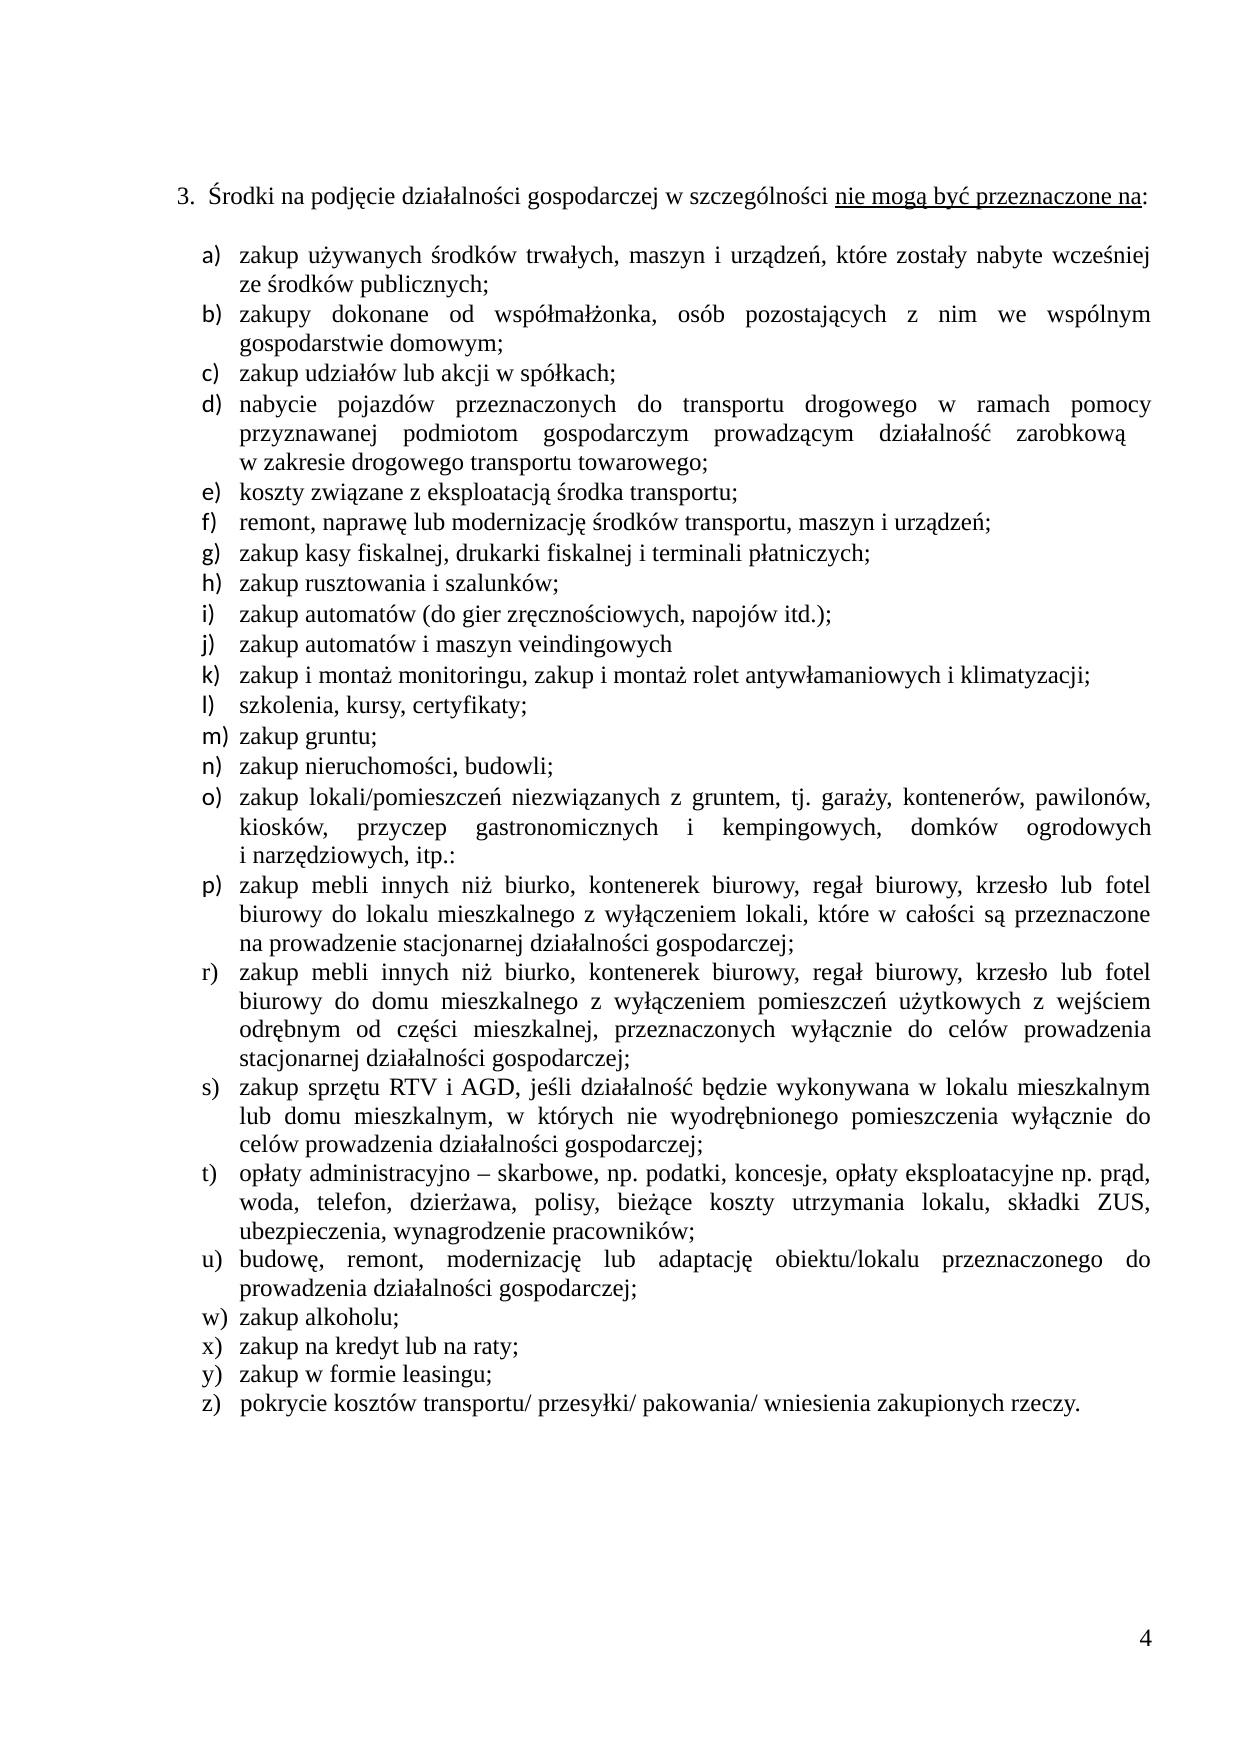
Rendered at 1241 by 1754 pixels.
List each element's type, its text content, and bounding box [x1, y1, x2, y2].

text z) pokrycie kosztów transportu/ przesyłki/ pakowania/ wniesienia zakupionych rzeczy. [202, 1388, 1152, 1417]
list zakup kasy fiskalnej, drukarki fiskalnej i terminali płatniczych; [202, 537, 1152, 567]
list zakup automatów i maszyn veindingowych [202, 628, 1152, 659]
list zakupy dokonane od współmałżonka, osób pozostających z nim we wspólnym gospodarstwie domowym; [202, 298, 1152, 357]
list koszty związane z eksploatacją środka transportu; [202, 476, 1152, 506]
list szkolenia, kursy, certyfikaty; [202, 689, 1152, 720]
list zakup używanych środków trwałych, maszyn i urządzeń, które zostały nabyte wcześniej ze środków publicznych; [202, 239, 1152, 298]
list zakup rusztowania i szalunków; [202, 567, 1152, 598]
list remont, naprawę lub modernizację środków transportu, maszyn i urządzeń; [202, 506, 1152, 537]
list zakup mebli innych niż biurko, kontenerek biurowy, regał biurowy, krzesło lub fotel biurowy do lokalu mieszkalnego z wyłączeniem lokali, które w całości są przeznaczone na prowadzenie stacjonarnej działalności gospodarczej; [202, 869, 1152, 957]
list zakup gruntu; [202, 720, 1152, 751]
list zakup w formie leasingu; [202, 1359, 1152, 1388]
list zakup na kredyt lub na raty; [202, 1331, 1152, 1359]
list zakup mebli innych niż biurko, kontenerek biurowy, regał biurowy, krzesło lub fotel biurowy do domu mieszkalnego z wyłączeniem pomieszczeń użytkowych z wejściem odrębnym od części mieszkalnej, przeznaczonych wyłącznie do celów prowadzenia stacjonarnej działalności gospodarczej; [202, 957, 1152, 1072]
list opłaty administracyjno – skarbowe, np. podatki, koncesje, opłaty eksploatacyjne np. prąd, woda, telefon, dzierżawa, polisy, bieżące koszty utrzymania lokalu, składki ZUS, ubezpieczenia, wynagrodzenie pracowników; [202, 1158, 1152, 1244]
list zakup udziałów lub akcji w spółkach; [202, 357, 1152, 388]
list zakup i montaż monitoringu, zakup i montaż rolet antywłamaniowych i klimatyzacji; [202, 659, 1152, 689]
text 3. Środki na podjęcie działalności gospodarczej w szczególności nie mogą być przeznaczone na: [133, 181, 1152, 210]
list zakup nieruchomości, budowli; [202, 751, 1152, 781]
list zakup lokali/pomieszczeń niezwiązanych z gruntem, tj. garaży, kontenerów, pawilonów, kiosków, przyczep gastronomicznych i kempingowych, domków ogrodowych i narzędziowych, itp.: [202, 781, 1152, 869]
list budowę, remont, modernizację lub adaptację obiektu/lokalu przeznaczonego do prowadzenia działalności gospodarczej; [202, 1244, 1152, 1302]
list zakup alkoholu; [202, 1302, 1152, 1331]
list zakup sprzętu RTV i AGD, jeśli działalność będzie wykonywana w lokalu mieszkalnym lub domu mieszkalnym, w których nie wyodrębnionego pomieszczenia wyłącznie do celów prowadzenia działalności gospodarczej; [202, 1072, 1152, 1158]
list nabycie pojazdów przeznaczonych do transportu drogowego w ramach pomocy przyznawanej podmiotom gospodarczym prowadzącym działalność zarobkową w zakresie drogowego transportu towarowego; [202, 388, 1152, 476]
list zakup automatów (do gier zręcznościowych, napojów itd.); [202, 598, 1152, 628]
